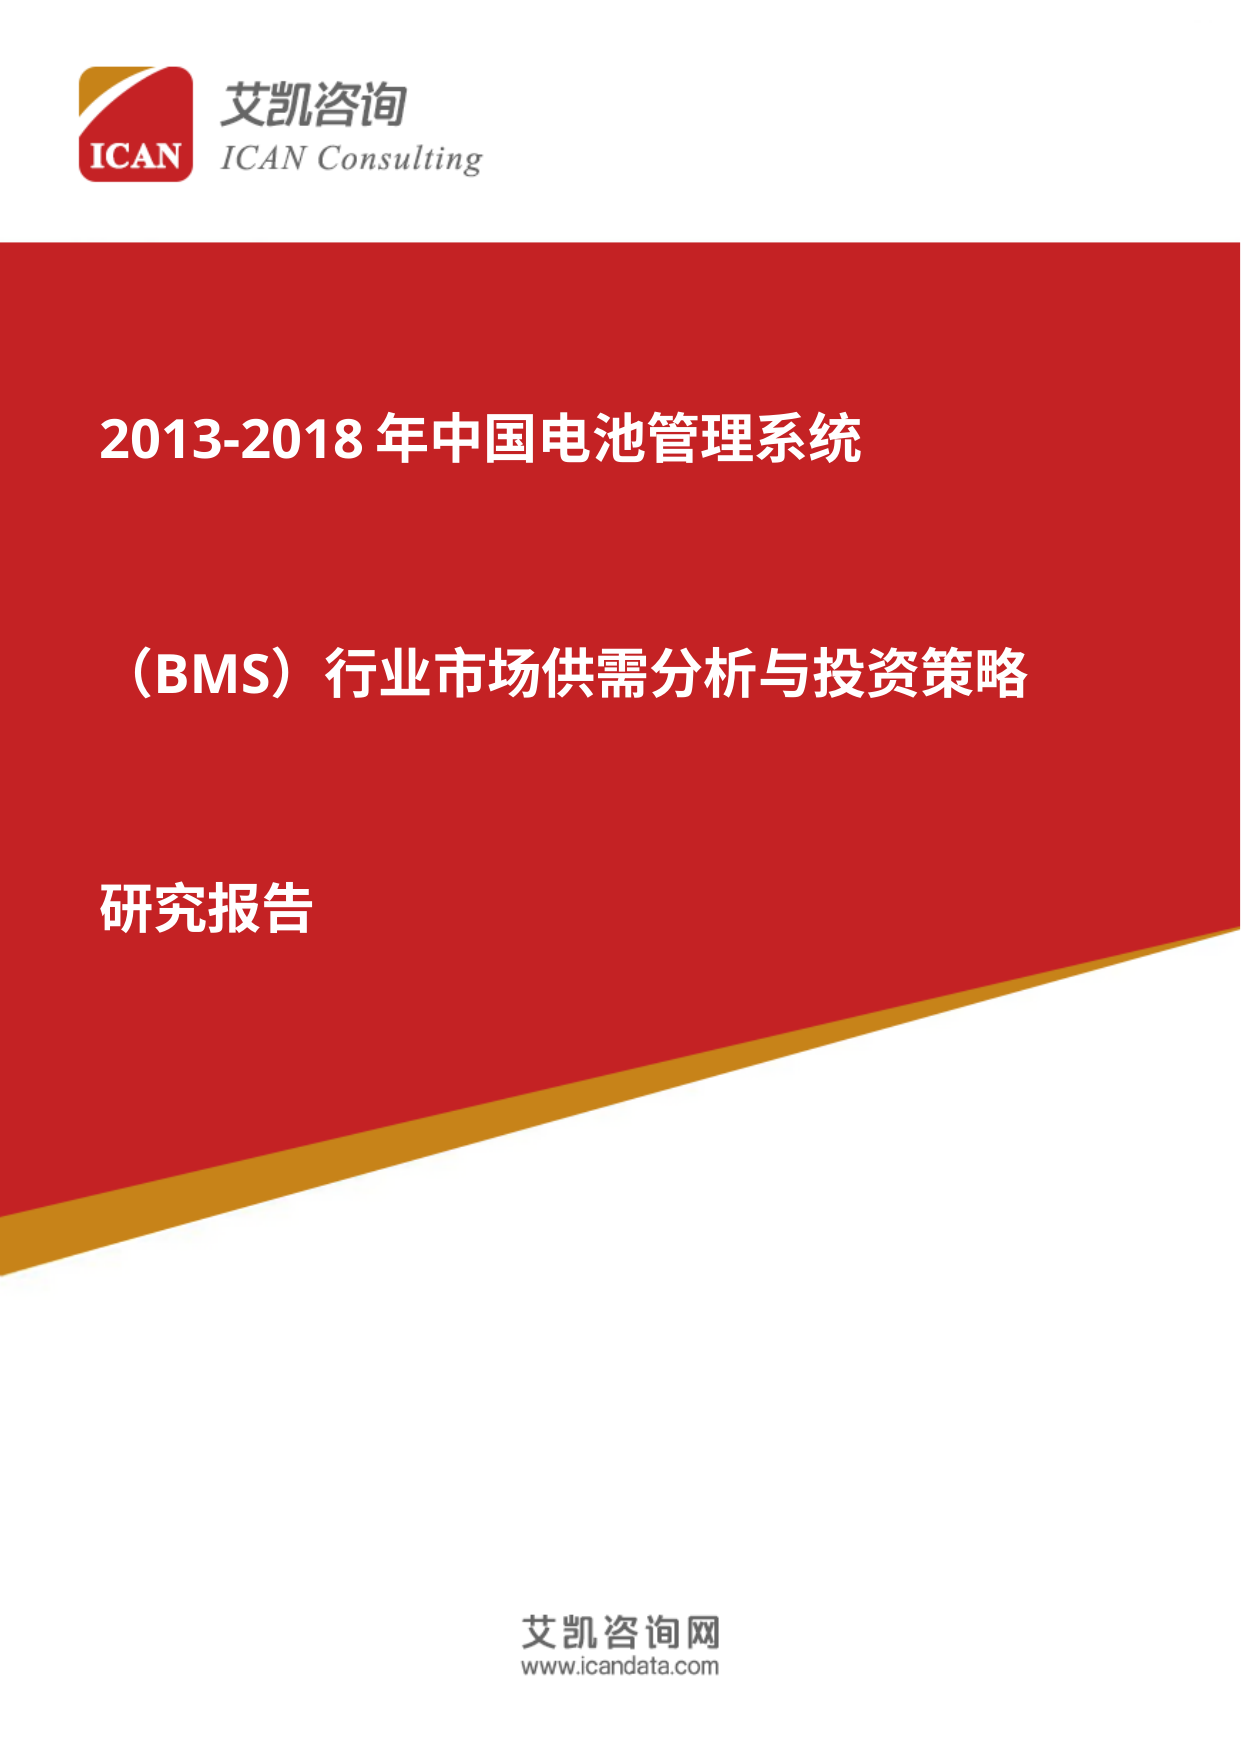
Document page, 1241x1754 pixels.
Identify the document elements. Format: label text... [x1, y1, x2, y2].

picture [0, 5, 1241, 1754]
subtitle 2013-2018年中国电池管理系统（BMS）行业市场供需分析与投资策略研究报告 [99, 386, 1053, 953]
